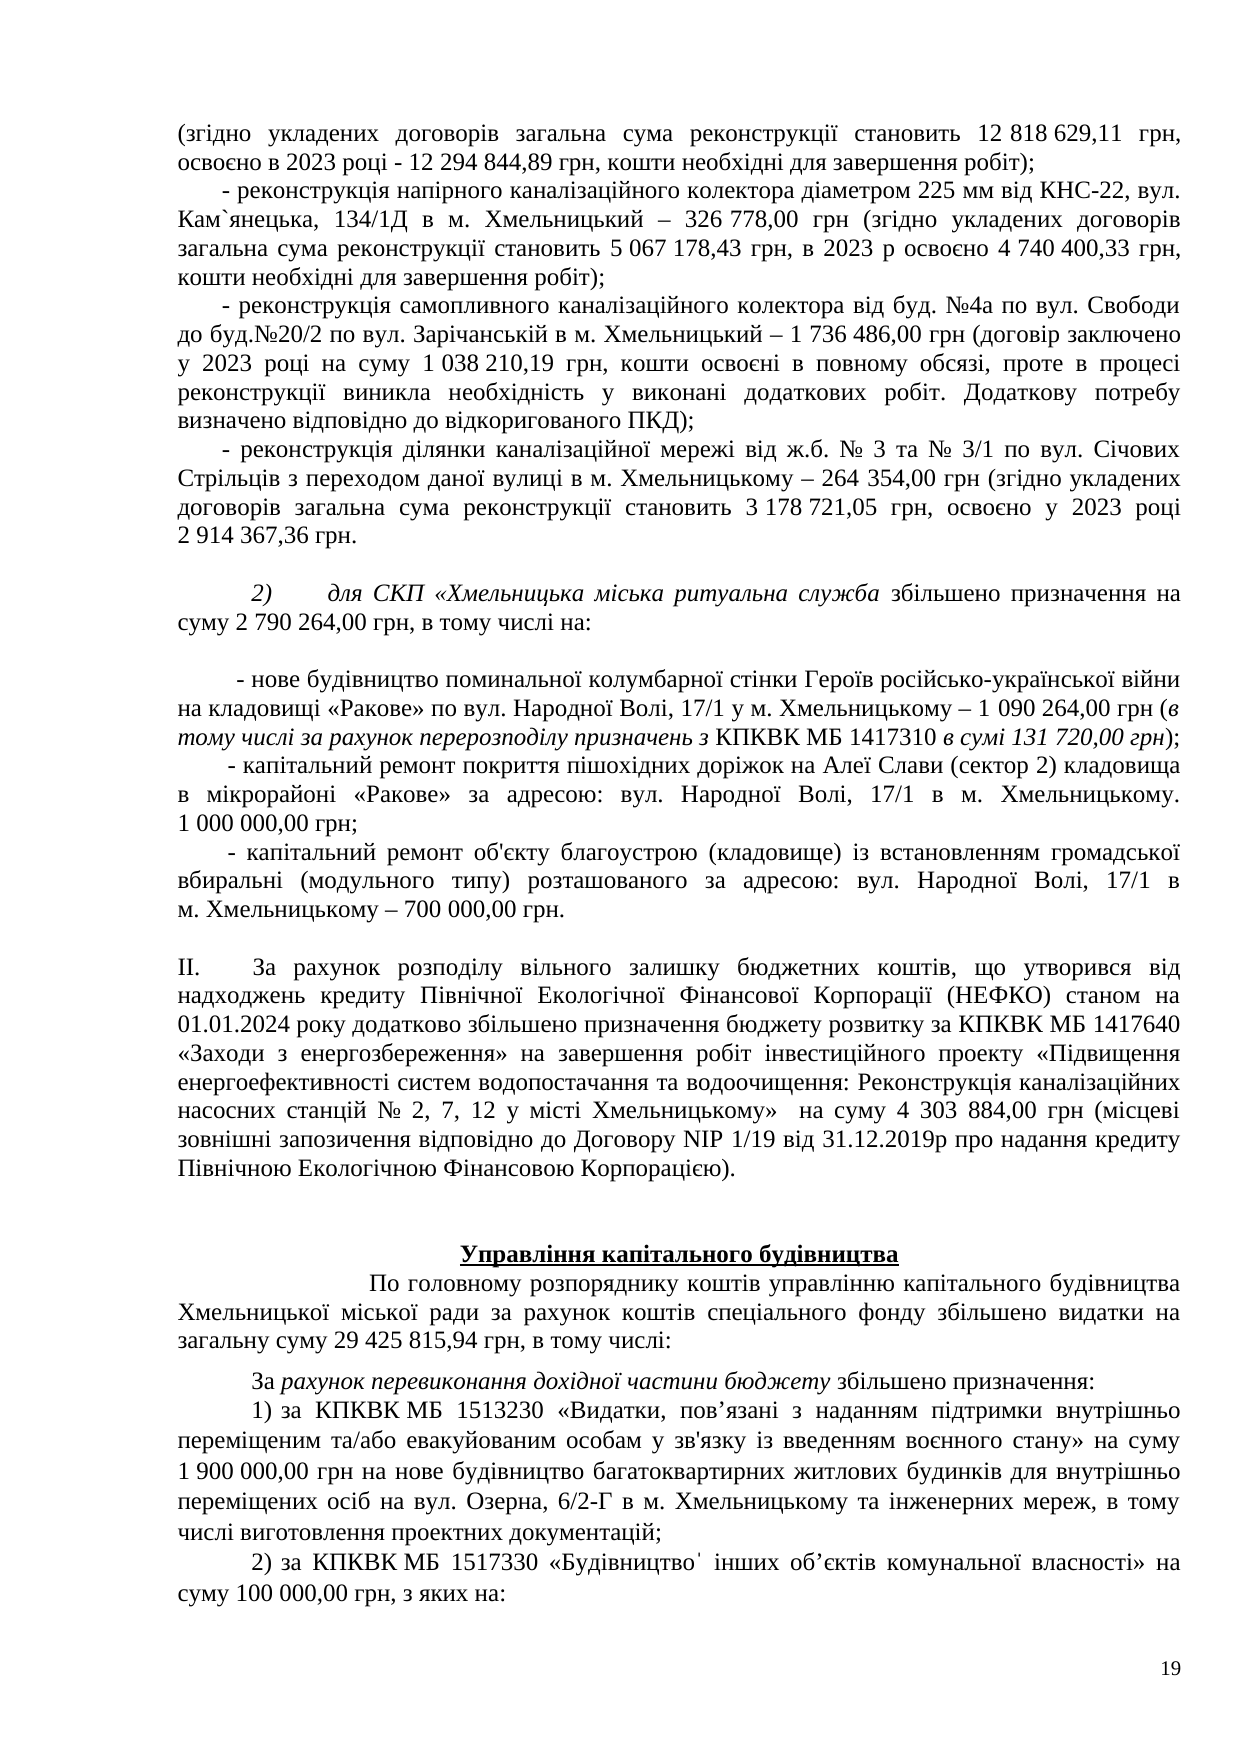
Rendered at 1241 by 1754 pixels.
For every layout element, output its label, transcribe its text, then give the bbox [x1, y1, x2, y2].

list за КПКВК МБ 1517330 «Будівництвоˈ інших об’єктів комунальної власності» на суму 100 000,00 грн, з яких на: [177, 1547, 1181, 1606]
text За рахунок перевиконання дохідної частини бюджету збільшено призначення: [177, 1366, 1181, 1395]
text - капітальний ремонт об'єкту благоустрою (кладовище) із встановленням громадської вбиральні (модульного типу) розташованого за адресою: вул. Народної Волі, 17/1 в м. Хмельницькому – 700 000,00 грн. [177, 837, 1181, 923]
text - капітальний ремонт покриття пішохідних доріжок на Алеї Слави (сектор 2) кладовища в мікрорайоні «Ракове» за адресою: вул. Народної Волі, 17/1 в м. Хмельницькому. 1 000 000,00 грн; [177, 751, 1181, 837]
list за КПКВК МБ 1513230 «Видатки, пов’язані з наданням підтримки внутрішньо переміщеним та/або евакуйованим особам у зв'язку із введенням воєнного стану» на суму 1 900 000,00 грн на нове будівництво багатоквартирних житлових будинків для внутрішньо переміщених осіб на вул. Озерна, 6/2-Г в м. Хмельницькому та інженерних мереж, в тому числі виготовлення проектних документацій; [177, 1395, 1181, 1546]
text - реконструкція напірного каналізаційного колектора діаметром 225 мм від КНС-22, вул. Кам`янецька, 134/1Д в м. Хмельницький – 326 778,00 грн (згідно укладених договорів загальна сума реконструкції становить 5 067 178,43 грн, в 2023 р освоєно 4 740 400,33 грн, кошти необхідні для завершення робіт); [177, 176, 1181, 291]
text - нове будівництво поминальної колумбарної стінки Героїв російсько-української війни на кладовищі «Ракове» по вул. Народної Волі, 17/1 у м. Хмельницькому – 1 090 264,00 грн (в тому числі за рахунок перерозподілу призначень з КПКВК МБ 1417310 в сумі 131 720,00 грн); [177, 664, 1181, 751]
text ІІ. За рахунок розподілу вільного залишку бюджетних коштів, що утворився від надходжень кредиту Північної Екологічної Фінансової Корпорації (НЕФКО) станом на 01.01.2024 року додатково збільшено призначення бюджету розвитку за КПКВК МБ 1417640 «Заходи з енергозбереження» на завершення робіт інвестиційного проекту «Підвищення енергоефективності систем водопостачання та водоочищення: Реконструкція каналізаційних насосних станцій № 2, 7, 12 у місті Хмельницькому» на суму 4 303 884,00 грн (місцеві зовнішні запозичення відповідно до Договору NIP 1/19 від 31.12.2019р про надання кредиту Північною Екологічною Фінансовою Корпорацією). [177, 952, 1181, 1182]
text - реконструкція самопливного каналізаційного колектора від буд. №4а по вул. Свободи до буд.№20/2 по вул. Зарічанській в м. Хмельницький – 1 736 486,00 грн (договір заключено у 2023 році на суму 1 038 210,19 грн, кошти освоєні в повному обсязі, проте в процесі реконструкції виникла необхідність у виконані додаткових робіт. Додаткову потребу визначено відповідно до відкоригованого ПКД); [177, 291, 1181, 434]
list для СКП «Хмельницька міська ритуальна служба збільшено призначення на суму 2 790 264,00 грн, в тому числі на: [177, 578, 1181, 636]
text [177, 118, 1181, 176]
text Управління капітального будівництва [177, 1239, 1181, 1268]
text По головному розпоряднику коштів управлінню капітального будівництва Хмельницької міської ради за рахунок коштів спеціального фонду збільшено видатки на загальну суму 29 425 815,94 грн, в тому числі: [177, 1268, 1181, 1354]
text - реконструкція ділянки каналізаційної мережі від ж.б. № 3 та № 3/1 по вул. Січових Стрільців з переходом даної вулиці в м. Хмельницькому – 264 354,00 грн (згідно укладених договорів загальна сума реконструкції становить 3 178 721,05 грн, освоєно у 2023 році 2 914 367,36 грн. [177, 434, 1181, 549]
